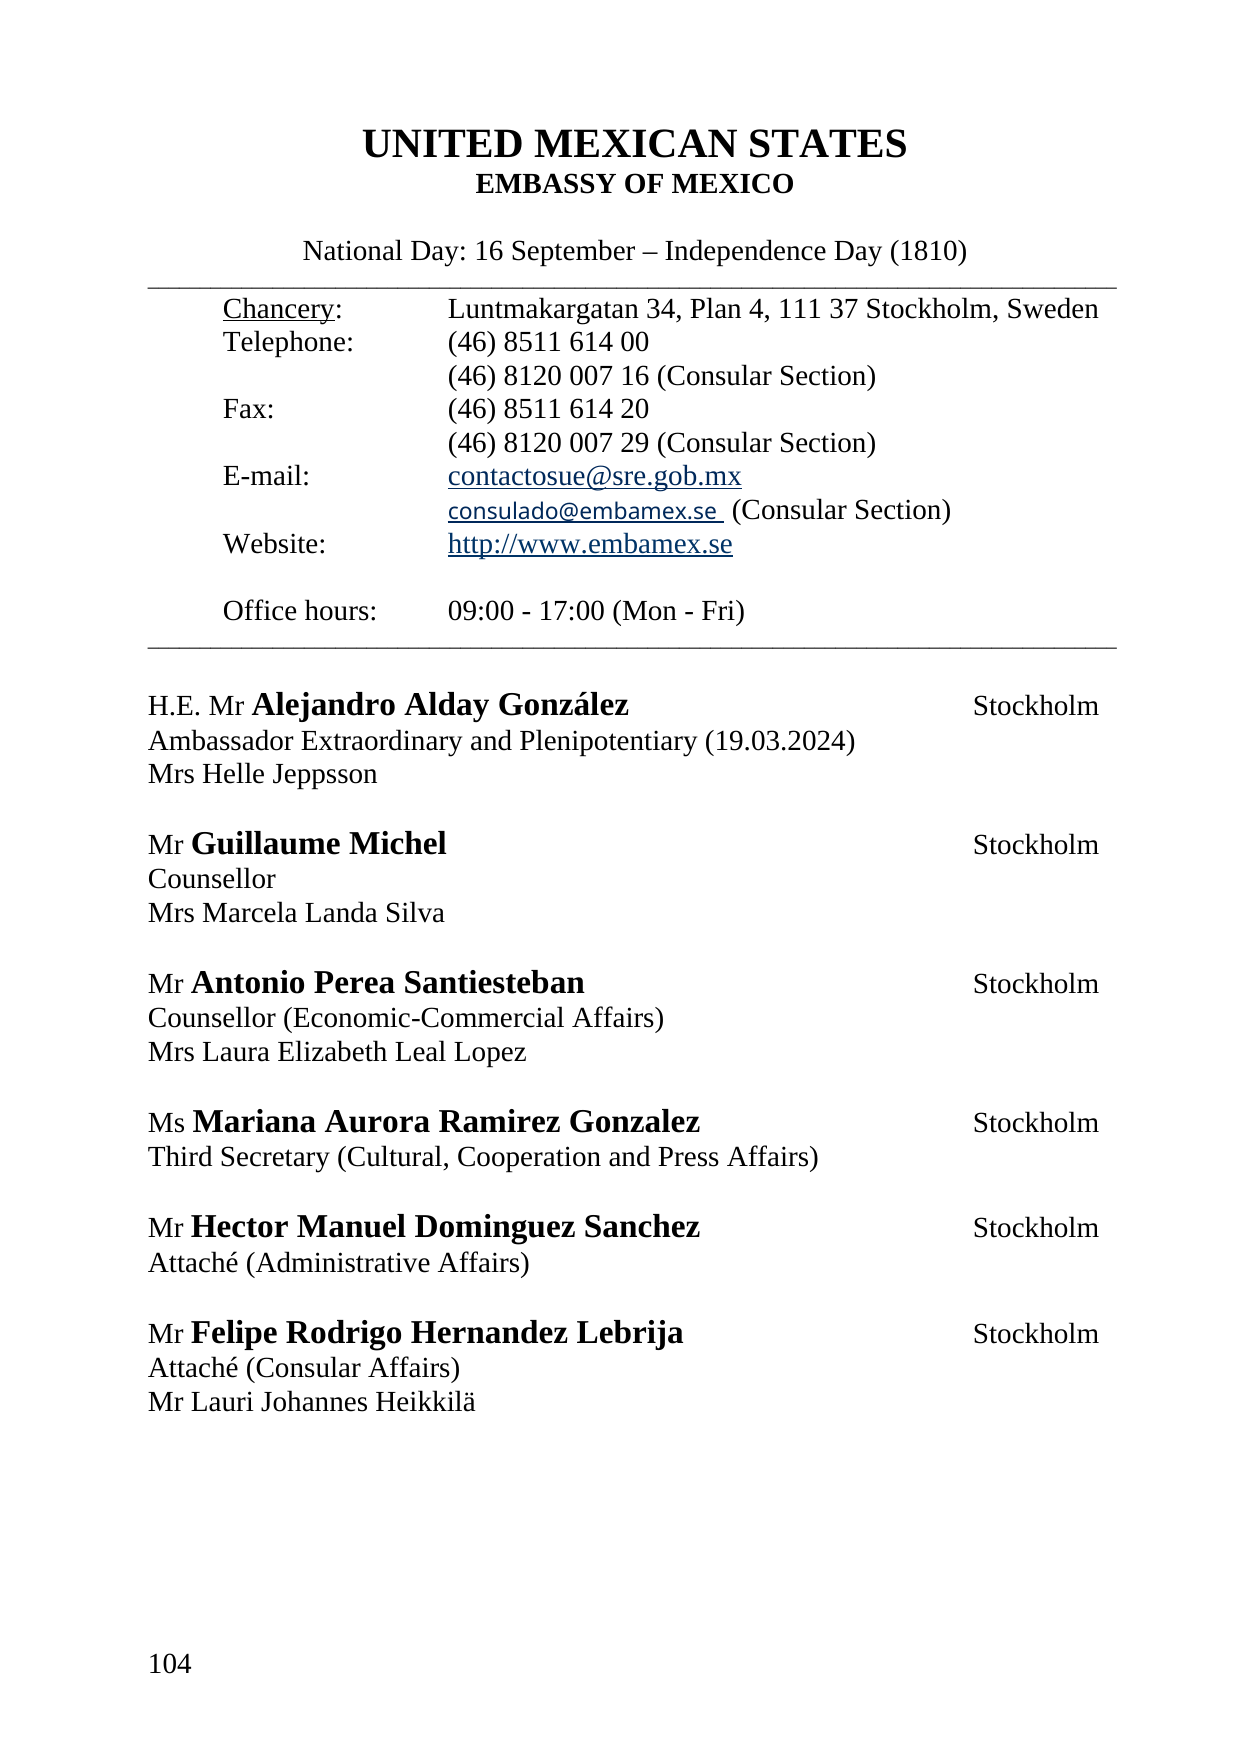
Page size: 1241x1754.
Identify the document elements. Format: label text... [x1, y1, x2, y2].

text Fax: (46) 8511 614 20 [148, 391, 1122, 425]
text Attaché (Consular Affairs) [148, 1350, 1122, 1384]
text Counsellor [148, 862, 1122, 895]
text National Day: 16 September – Independence Day (1810) [148, 233, 1122, 267]
text Third Secretary (Cultural, Cooperation and Press Affairs) [148, 1139, 1122, 1173]
text E-mail: contactosue@sre.gob.mx [148, 458, 1122, 492]
text consulado@embamex.se (Consular Section) [148, 492, 1122, 526]
text Telephone: (46) 8511 614 00 [148, 324, 1122, 358]
text Office hours: 09:00 - 17:00 (Mon - Fri) [148, 593, 1122, 627]
text Counsellor (Economic-Commercial Affairs) [148, 1001, 1122, 1034]
text H.E. Mr Alejandro Alday González Stockholm [148, 684, 1122, 723]
text Mr Felipe Rodrigo Hernandez Lebrija Stockholm [148, 1312, 1122, 1350]
text (46) 8120 007 16 (Consular Section) [148, 358, 1122, 391]
text Mr Hector Manuel Dominguez Sanchez Stockholm [148, 1207, 1122, 1245]
text Ms Mariana Aurora Ramirez Gonzalez Stockholm [148, 1101, 1122, 1139]
text Mr Lauri Johannes Heikkilä [148, 1384, 1122, 1417]
text Mr Guillaume Michel Stockholm [148, 823, 1122, 862]
text Chancery: Luntmakargatan 34, Plan 4, 111 37 Stockholm, Sweden [148, 291, 1122, 324]
text Mrs Marcela Landa Silva [148, 895, 1122, 929]
text Attaché (Administrative Affairs) [148, 1245, 1122, 1278]
subtitle United Mexican States [148, 118, 1122, 166]
text Mrs Laura Elizabeth Leal Lopez [148, 1034, 1122, 1068]
text _____________________________________________________________________________________________ [148, 267, 1122, 291]
text Embassy of Mexico [148, 166, 1122, 199]
text (46) 8120 007 29 (Consular Section) [148, 425, 1122, 458]
text Mr Antonio Perea Santiesteban Stockholm [148, 962, 1122, 1001]
text Ambassador Extraordinary and Plenipotentiary (19.03.2024) [148, 723, 1122, 756]
text _____________________________________________________________________________________________ [148, 627, 1122, 651]
text Website: http://www.embamex.se [148, 526, 1122, 559]
text Mrs Helle Jeppsson [148, 756, 1122, 790]
